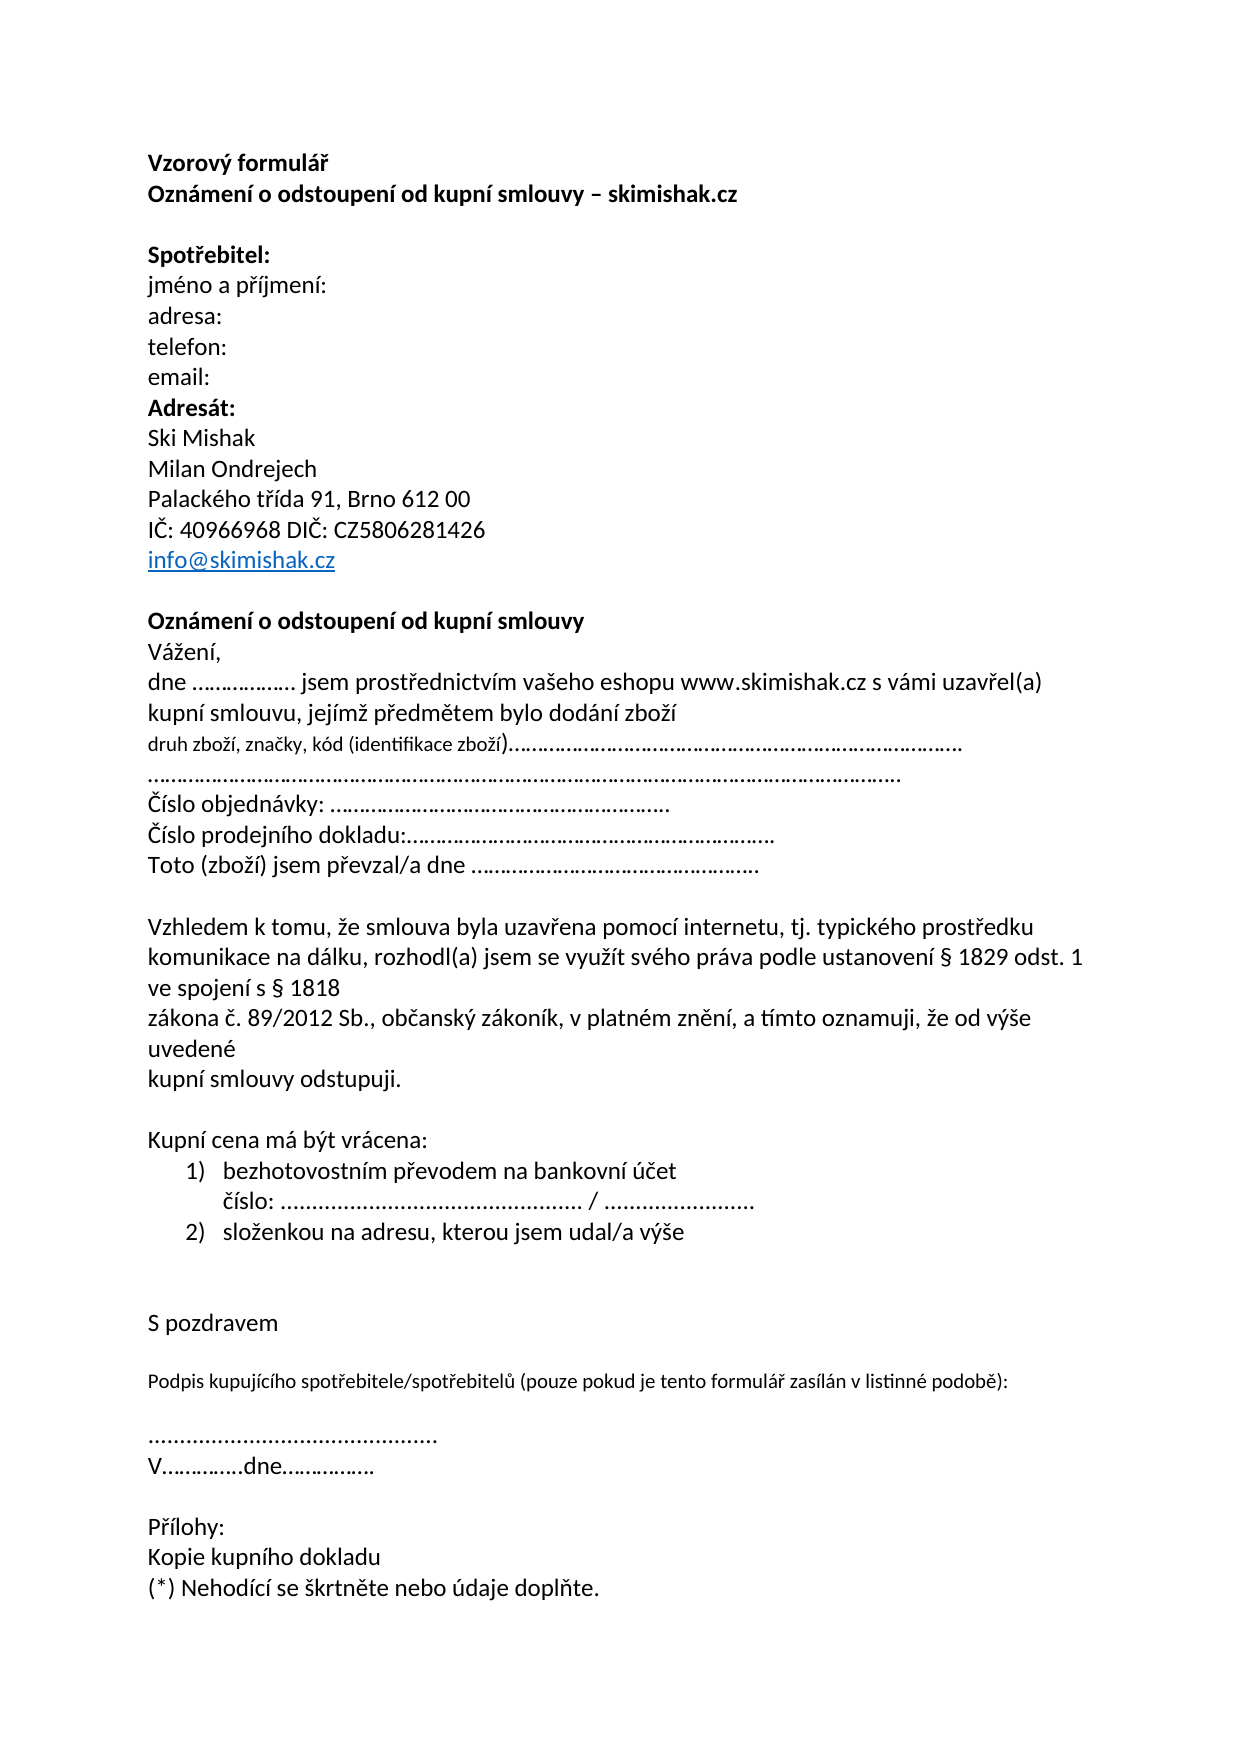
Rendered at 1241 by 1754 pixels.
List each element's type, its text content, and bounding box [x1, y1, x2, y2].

text zákona č. 89/2012 Sb., občanský zákoník, v platném znění, a tímto oznamuji, že od výše uvedené [148, 1002, 1093, 1063]
text Milan Ondrejech [148, 453, 1093, 483]
list složenkou na adresu, kterou jsem udal/a výše [185, 1216, 1093, 1246]
text Přílohy: [148, 1511, 1093, 1541]
text Ski Mishak [148, 422, 1093, 453]
text info@skimishak.cz [148, 544, 1093, 575]
text .............................................. [148, 1419, 1093, 1450]
text IČ: 40966968 DIČ: CZ5806281426 [148, 514, 1093, 544]
text telefon: [148, 331, 1093, 361]
text email: [148, 361, 1093, 392]
list bezhotovostním převodem na bankovní účet číslo: ................................................ / ........................ [185, 1155, 1093, 1216]
text Kupní cena má být vrácena: [148, 1124, 1093, 1155]
text Spotřebitel: [148, 239, 1093, 270]
text Palackého třída 91, Brno 612 00 [148, 483, 1093, 514]
text (*) Nehodící se škrtněte nebo údaje doplňte. [148, 1572, 1093, 1602]
text Vážení, [148, 636, 1093, 666]
text Číslo objednávky: ………………………………………………….. [148, 788, 1093, 819]
text Vzorový formulář [148, 148, 1093, 178]
text adresa: [148, 300, 1093, 331]
text Vzhledem k tomu, že smlouva byla uzavřena pomocí internetu, tj. typického prostředku komunikace na dálku, rozhodl(a) jsem se využít svého práva podle ustanovení § 1829 odst. 1 ve spojení s § 1818 [148, 911, 1093, 1002]
text Toto (zboží) jsem převzal/a dne ………………………………………….. [148, 849, 1093, 880]
text Číslo prodejního dokladu:………………………………………………………. [148, 819, 1093, 849]
text druh zboží, značky, kód (identifikace zboží)……………………………………………………………………. [148, 727, 1093, 758]
text Adresát: [148, 392, 1093, 422]
text Oznámení o odstoupení od kupní smlouvy – skimishak.cz [148, 178, 1093, 209]
text Oznámení o odstoupení od kupní smlouvy [148, 605, 1093, 636]
text Kopie kupního dokladu [148, 1541, 1093, 1572]
text dne ……………… jsem prostřednictvím vašeho eshopu www.skimishak.cz s vámi uzavřel(a) kupní smlouvu, jejímž předmětem bylo dodání zboží [148, 666, 1093, 727]
text jméno a příjmení: [148, 270, 1093, 300]
text kupní smlouvy odstupuji. [148, 1063, 1093, 1094]
text V…………..dne……………. [148, 1450, 1093, 1480]
text Podpis kupujícího spotřebitele/spotřebitelů (pouze pokud je tento formulář zasílán v listinné podobě): [148, 1368, 1093, 1394]
text S pozdravem [148, 1307, 1093, 1338]
text ………………………………………………………………………………………………………………….. [148, 758, 1093, 788]
